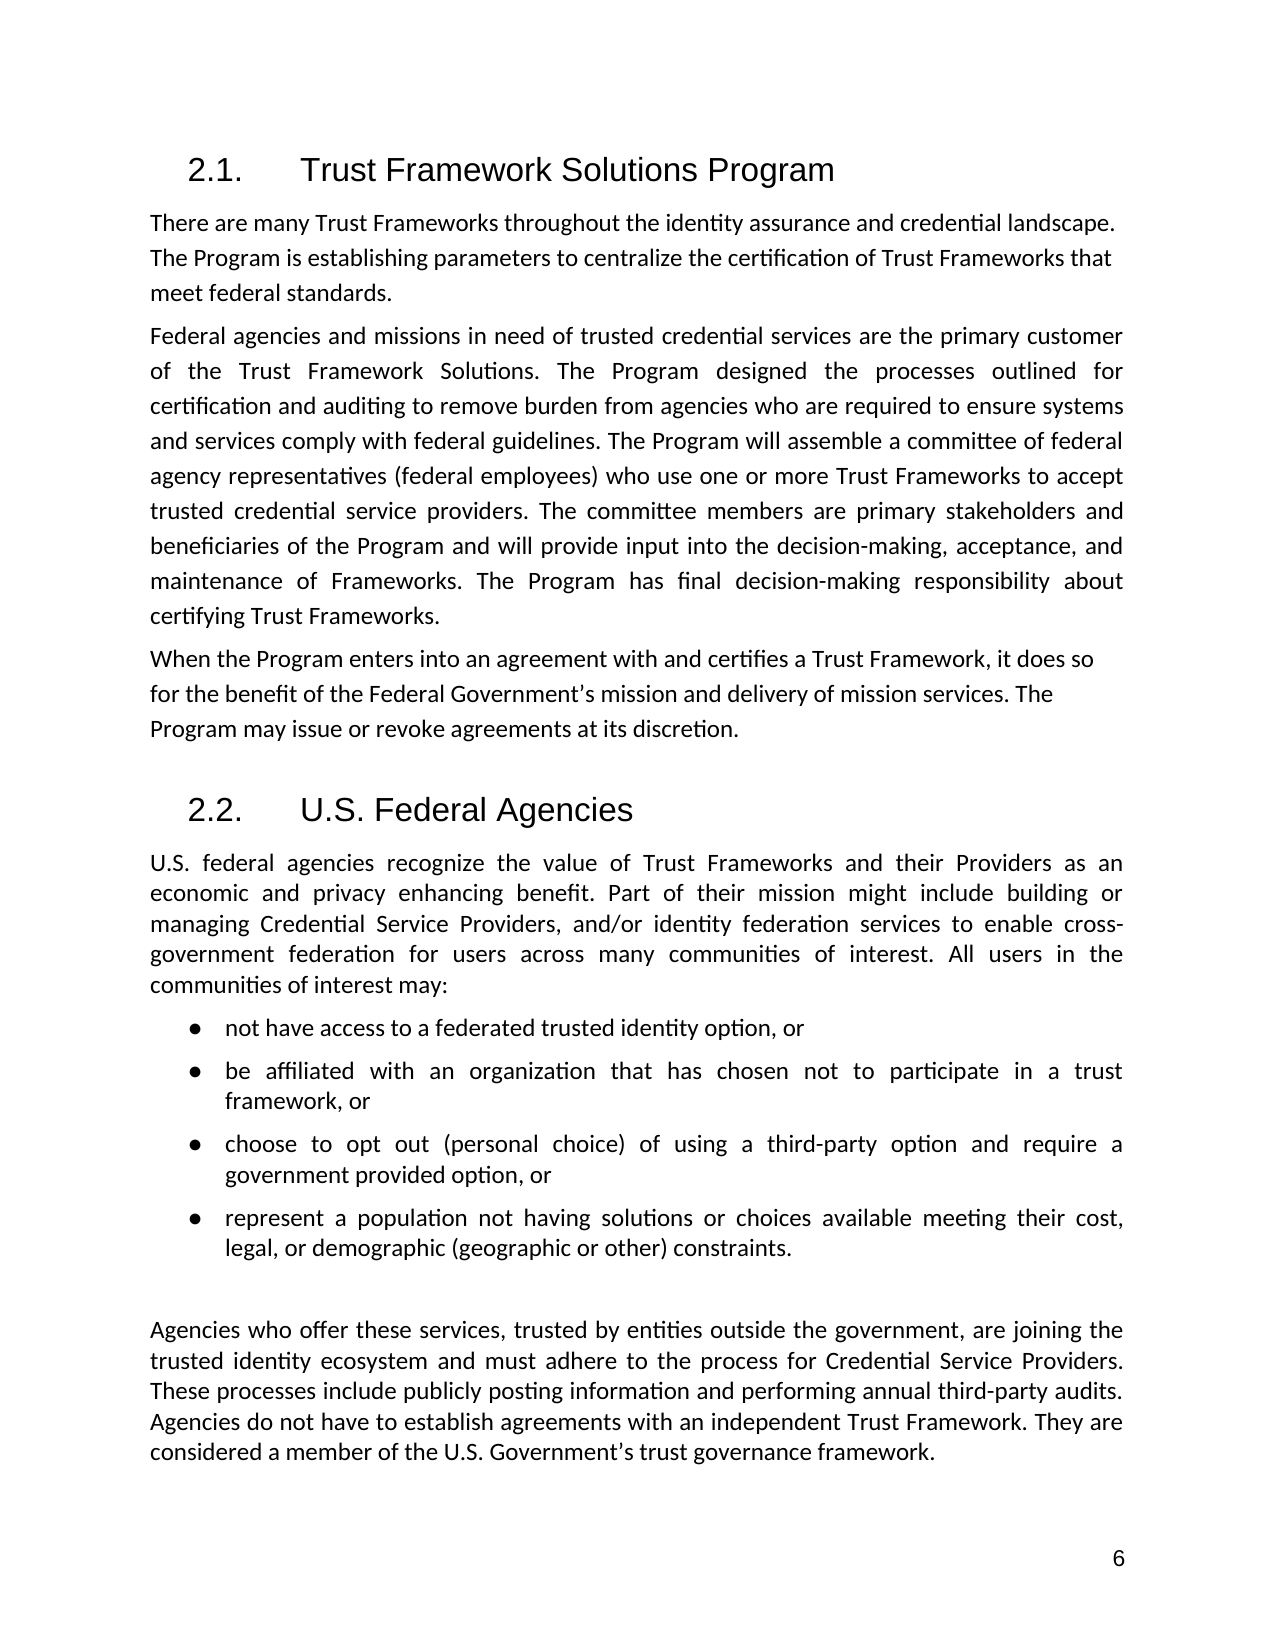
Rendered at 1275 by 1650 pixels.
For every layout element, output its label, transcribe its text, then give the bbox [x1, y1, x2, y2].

list represent a population not having solutions or choices available meeting their cost, legal, or demographic (geographic or other) constraints. [187, 1202, 1125, 1263]
subtitle Trust Framework Solutions Program [187, 150, 1125, 188]
subtitle U.S. Federal Agencies [187, 790, 1125, 828]
text Federal agencies and missions in need of trusted credential services are the primary customer of the Trust Framework Solutions. The Program designed the processes outlined for certification and auditing to remove burden from agencies who are required to ensure systems and services comply with federal guidelines. The Program will assemble a committee of federal agency representatives (federal employees) who use one or more Trust Frameworks to accept trusted credential service providers. The committee members are primary stakeholders and beneficiaries of the Program and will provide input into the decision-making, acceptance, and maintenance of Frameworks. The Program has final decision-making responsibility about certifying Trust Frameworks. [150, 320, 1125, 631]
text When the Program enters into an agreement with and certifies a Trust Framework, it does so for the benefit of the Federal Government’s mission and delivery of mission services. The Program may issue or revoke agreements at its discretion. [150, 643, 1125, 744]
list be affiliated with an organization that has chosen not to participate in a trust framework, or [187, 1055, 1125, 1116]
text Agencies who offer these services, trusted by entities outside the government, are joining the trusted identity ecosystem and must adhere to the process for Credential Service Providers. These processes include publicly posting information and performing annual third-party audits. Agencies do not have to establish agreements with an independent Trust Framework. They are considered a member of the U.S. Government’s trust governance framework. [150, 1314, 1125, 1467]
text U.S. federal agencies recognize the value of Trust Frameworks and their Providers as an economic and privacy enhancing benefit. Part of their mission might include building or managing Credential Service Providers, and/or identity federation services to enable cross-government federation for users across many communities of interest. All users in the communities of interest may: [150, 847, 1125, 999]
list not have access to a federated trusted identity option, or [187, 1012, 1125, 1042]
list choose to opt out (personal choice) of using a third-party option and require a government provided option, or [187, 1128, 1125, 1189]
text There are many Trust Frameworks throughout the identity assurance and credential landscape. The Program is establishing parameters to centralize the certification of Trust Frameworks that meet federal standards. [150, 207, 1125, 307]
